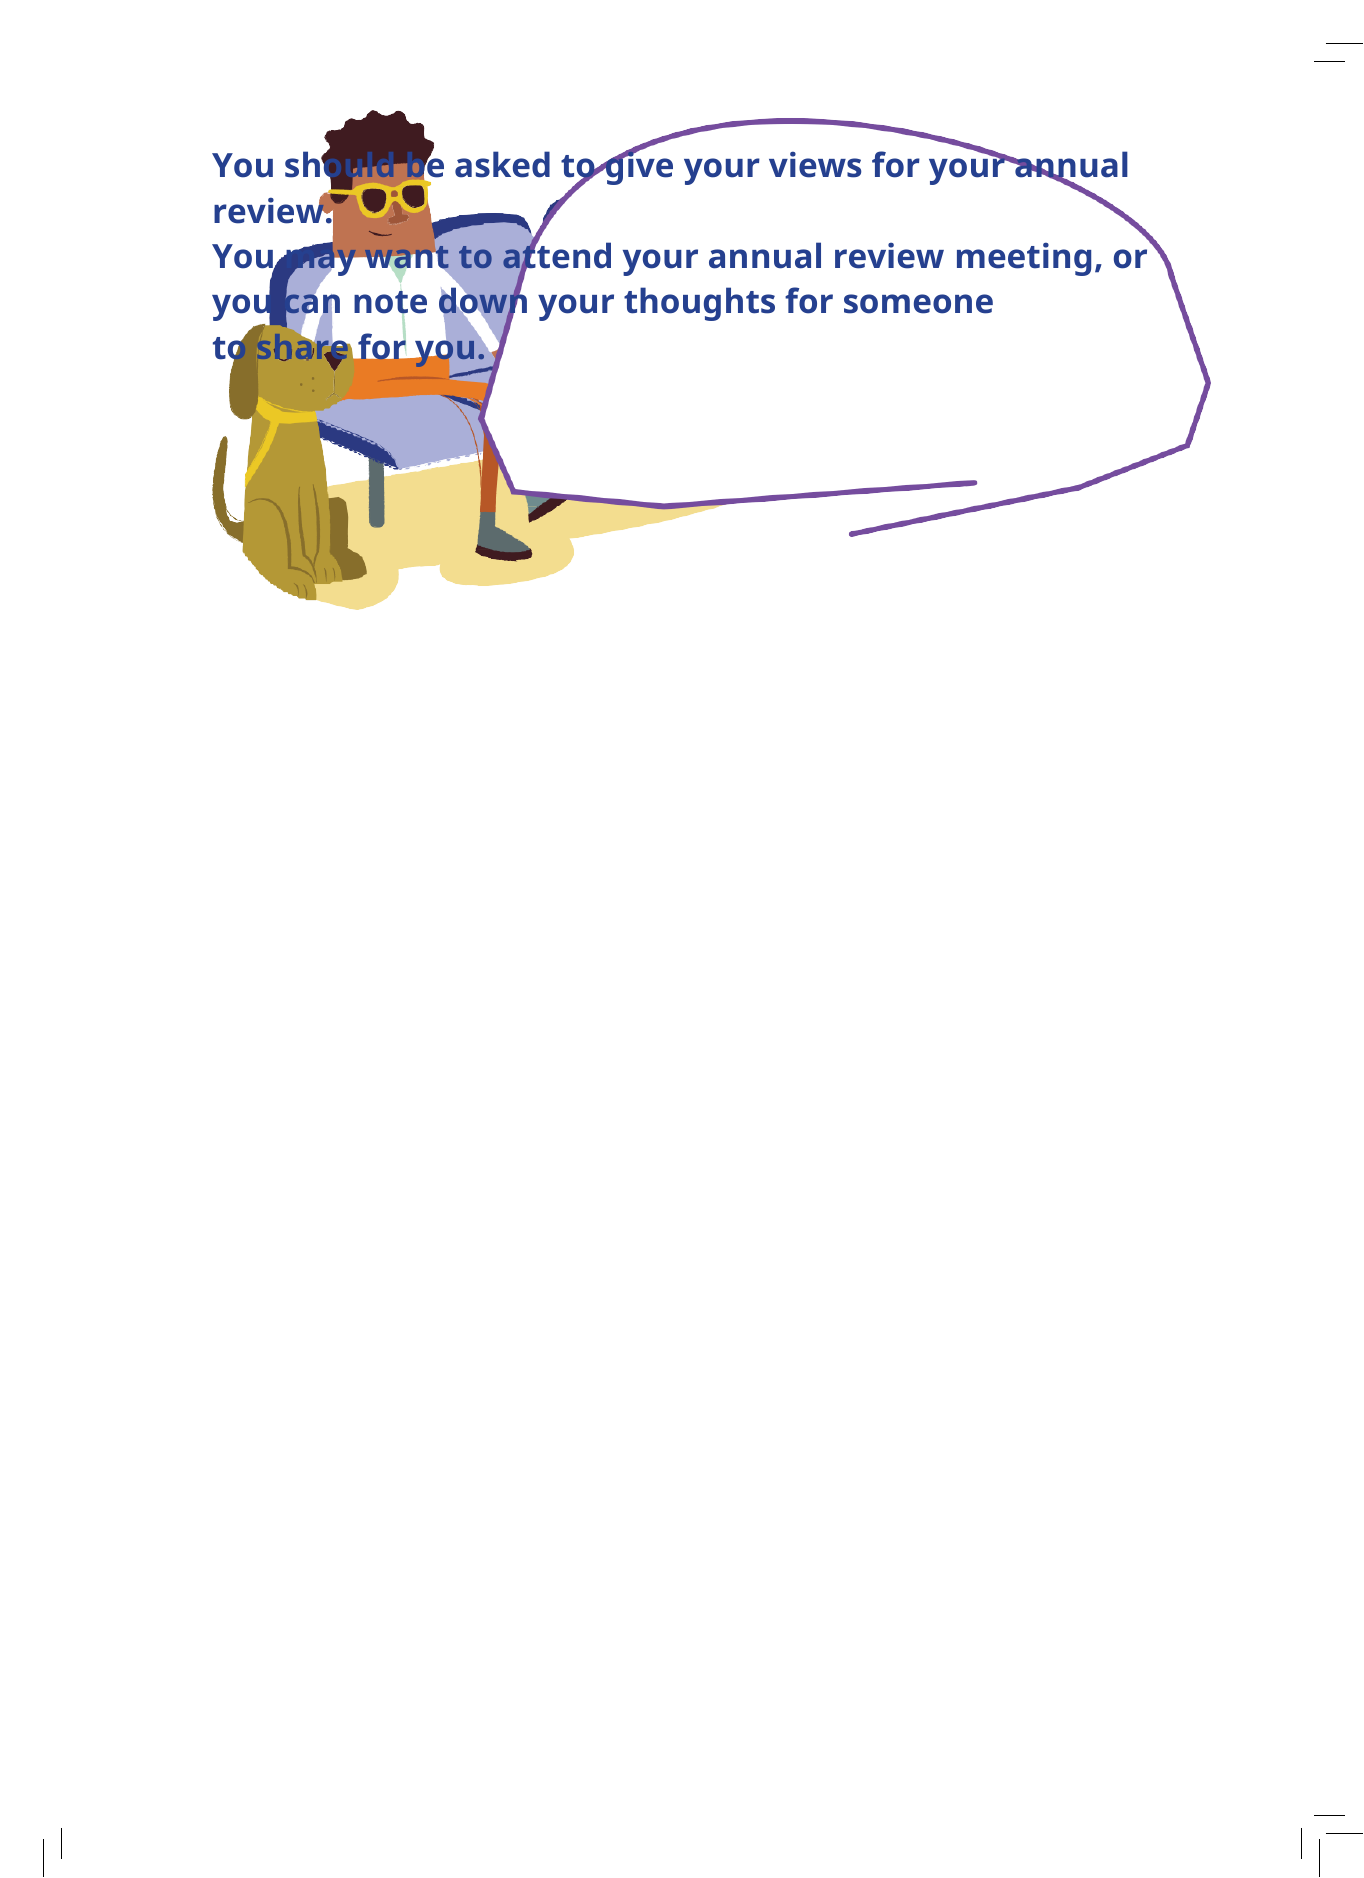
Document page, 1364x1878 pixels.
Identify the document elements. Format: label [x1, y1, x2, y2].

picture [212, 110, 1211, 610]
